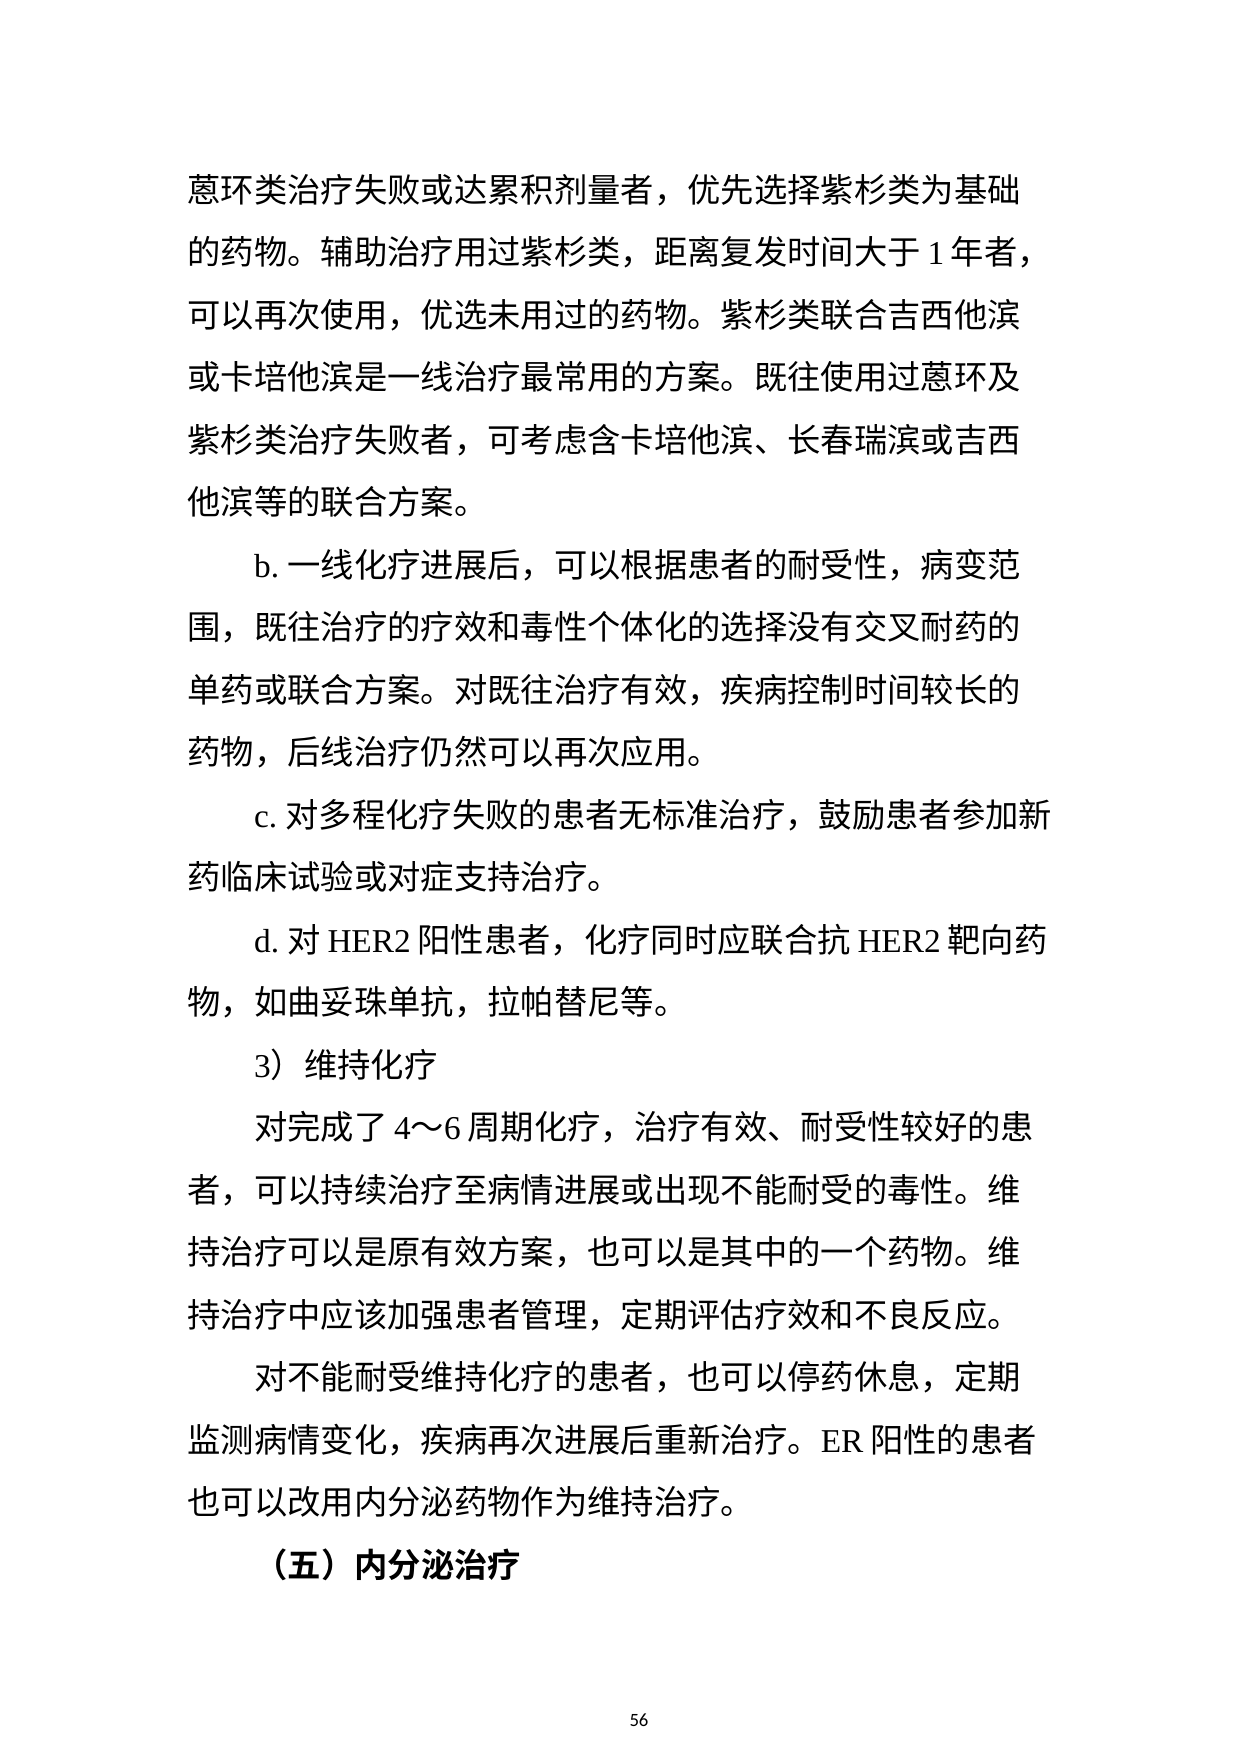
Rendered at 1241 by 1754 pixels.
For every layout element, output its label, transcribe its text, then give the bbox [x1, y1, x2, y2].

text （五）内分泌治疗 [187, 1527, 1053, 1590]
list 对多程化疗失败的患者无标准治疗，鼓励患者参加新药临床试验或对症支持治疗。 [187, 777, 1053, 902]
list 一线化疗进展后，可以根据患者的耐受性，病变范围，既往治疗的疗效和毒性个体化的选择没有交叉耐药的单药或联合方案。对既往治疗有效，疾病控制时间较长的药物，后线治疗仍然可以再次应用。 [187, 527, 1053, 777]
text 对不能耐受维持化疗的患者，也可以停药休息，定期监测病情变化，疾病再次进展后重新治疗。ER阳性的患者也可以改用内分泌药物作为维持治疗。 [187, 1340, 1053, 1527]
list 对HER2阳性患者，化疗同时应联合抗HER2靶向药物，如曲妥珠单抗，拉帕替尼等。 [187, 902, 1053, 1027]
text 3）维持化疗 [187, 1027, 1053, 1090]
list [187, 152, 1053, 527]
text 对完成了4～6周期化疗，治疗有效、耐受性较好的患者，可以持续治疗至病情进展或出现不能耐受的毒性。维持治疗可以是原有效方案，也可以是其中的一个药物。维持治疗中应该加强患者管理，定期评估疗效和不良反应。 [187, 1090, 1053, 1340]
